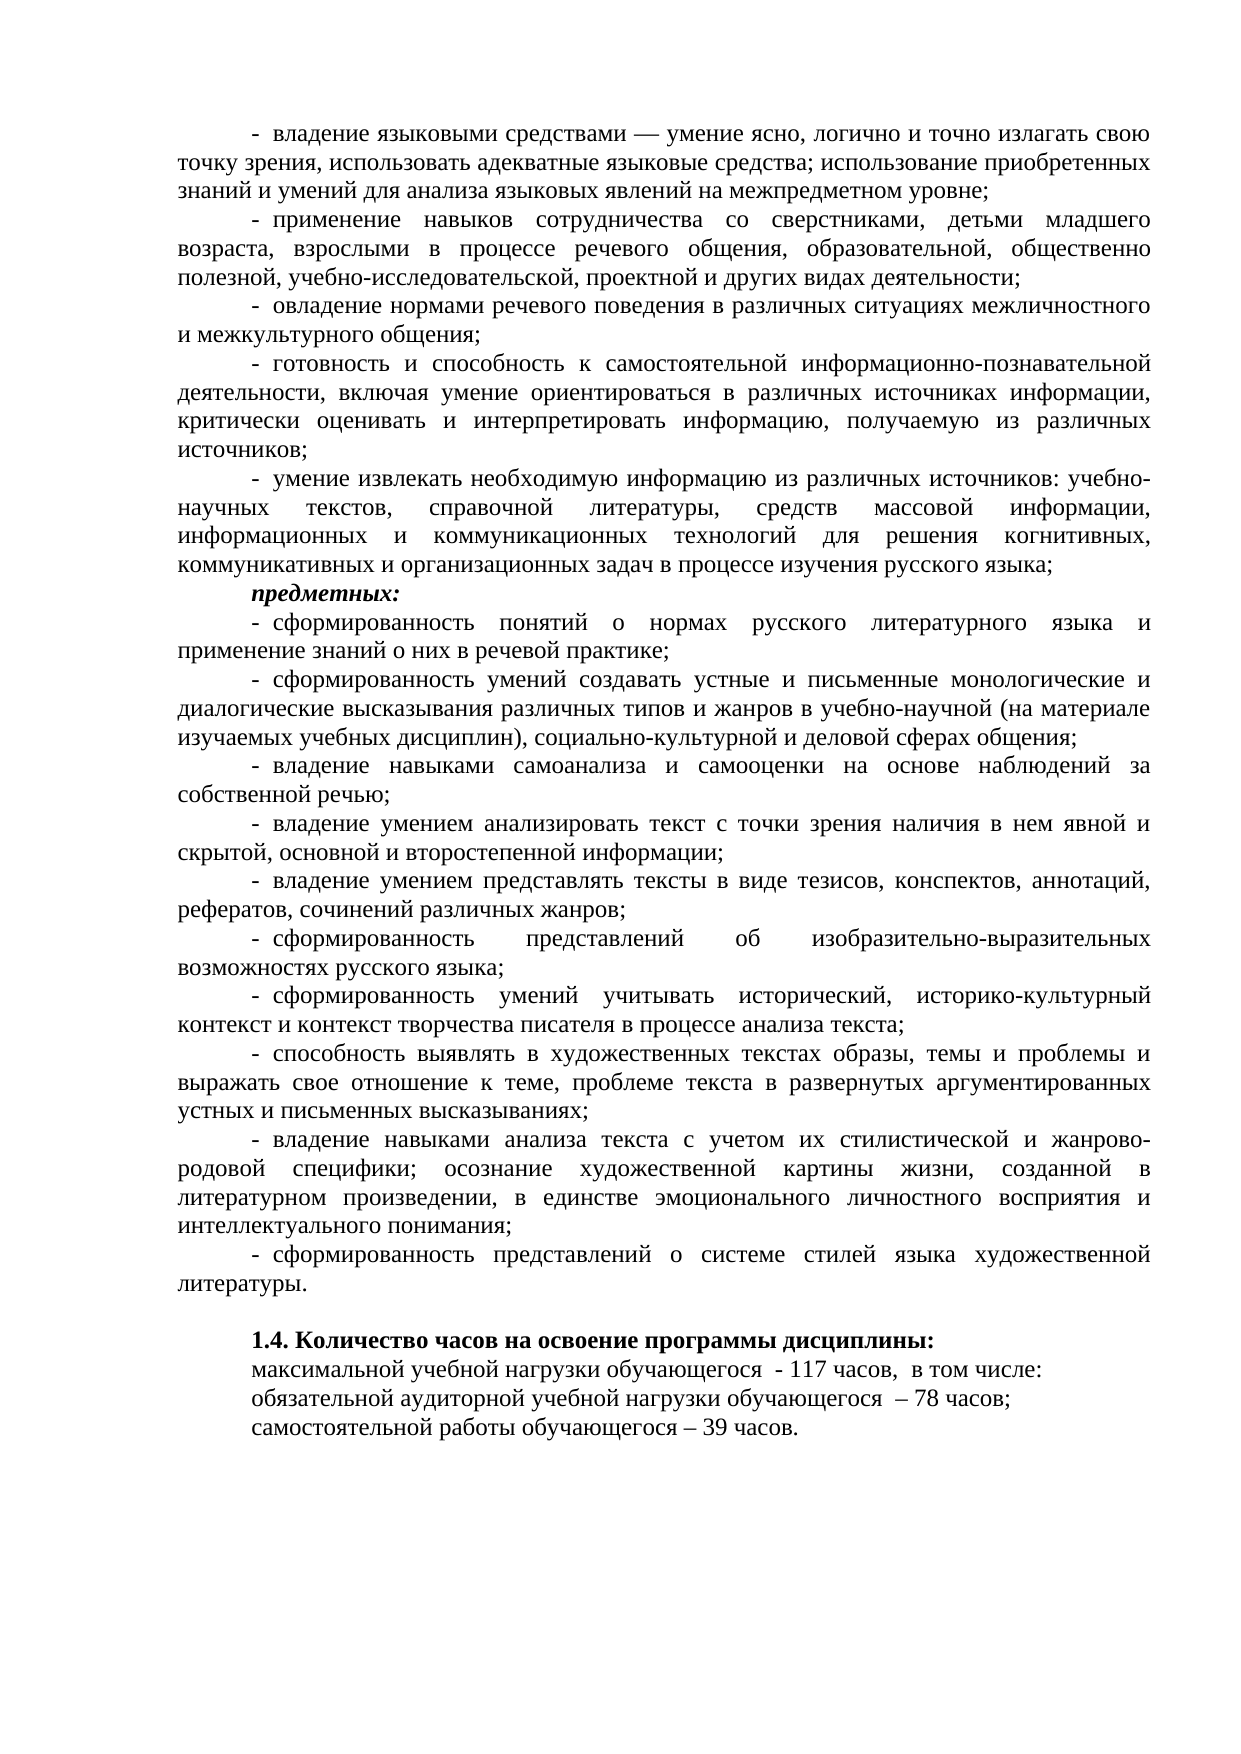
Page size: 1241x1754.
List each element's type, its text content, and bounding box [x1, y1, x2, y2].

text - сформированность представлений о системе стилей языка художественной литературы. [177, 1239, 1152, 1297]
text - готовность и способность к самостоятельной информационно-познавательной деятельности, включая умение ориентироваться в различных источниках информации, критически оценивать и интерпретировать информацию, получаемую из различных источников; [177, 348, 1152, 463]
text - владение умением представлять тексты в виде тезисов, конспектов, аннотаций, рефератов, сочинений различных жанров; [177, 866, 1152, 923]
text - владение навыками самоанализа и самооценки на основе наблюдений за собственной речью; [177, 751, 1152, 808]
text - сформированность умений учитывать исторический, историко-культурный контекст и контекст творчества писателя в процессе анализа текста; [177, 981, 1152, 1038]
text - владение языковыми средствами — умение ясно, логично и точно излагать свою точку зрения, использовать адекватные языковые средства; использование приобретенных знаний и умений для анализа языковых явлений на межпредметном уровне; [177, 118, 1152, 204]
text 1.4. Количество часов на освоение программы дисциплины: [177, 1326, 1152, 1354]
text предметных: [177, 578, 1152, 607]
text - умение извлекать необходимую информацию из различных источников: учебно-научных текстов, справочной литературы, средств массовой информации, информационных и коммуникационных технологий для решения когнитивных, коммуникативных и организационных задач в процессе изучения русского языка; [177, 463, 1152, 578]
text - способность выявлять в художественных текстах образы, темы и проблемы и выражать свое отношение к теме, проблеме текста в развернутых аргументированных устных и письменных высказываниях; [177, 1038, 1152, 1124]
text - владение навыками анализа текста с учетом их стилистической и жанрово-родовой специфики; осознание художественной картины жизни, созданной в литературном произведении, в единстве эмоционального личностного восприятия и интеллектуального понимания; [177, 1124, 1152, 1239]
text самостоятельной работы обучающегося – 39 часов. [177, 1412, 1152, 1441]
text - овладение нормами речевого поведения в различных ситуациях межличностного и межкультурного общения; [177, 291, 1152, 348]
text обязательной аудиторной учебной нагрузки обучающегося – 78 часов; [177, 1383, 1152, 1412]
text - владение умением анализировать текст с точки зрения наличия в нем явной и скрытой, основной и второстепенной информации; [177, 808, 1152, 866]
text - сформированность представлений об изобразительно-выразительных возможностях русского языка; [177, 923, 1152, 981]
text - сформированность понятий о нормах русского литературного языка и применение знаний о них в речевой практике; [177, 607, 1152, 664]
text максимальной учебной нагрузки обучающегося - 117 часов, в том числе: [177, 1354, 1152, 1383]
text - применение навыков сотрудничества со сверстниками, детьми младшего возраста, взрослыми в процессе речевого общения, образовательной, общественно полезной, учебно-исследовательской, проектной и других видах деятельности; [177, 204, 1152, 291]
text - сформированность умений создавать устные и письменные монологические и диалогические высказывания различных типов и жанров в учебно-научной (на материале изучаемых учебных дисциплин), социально-культурной и деловой сферах общения; [177, 664, 1152, 751]
